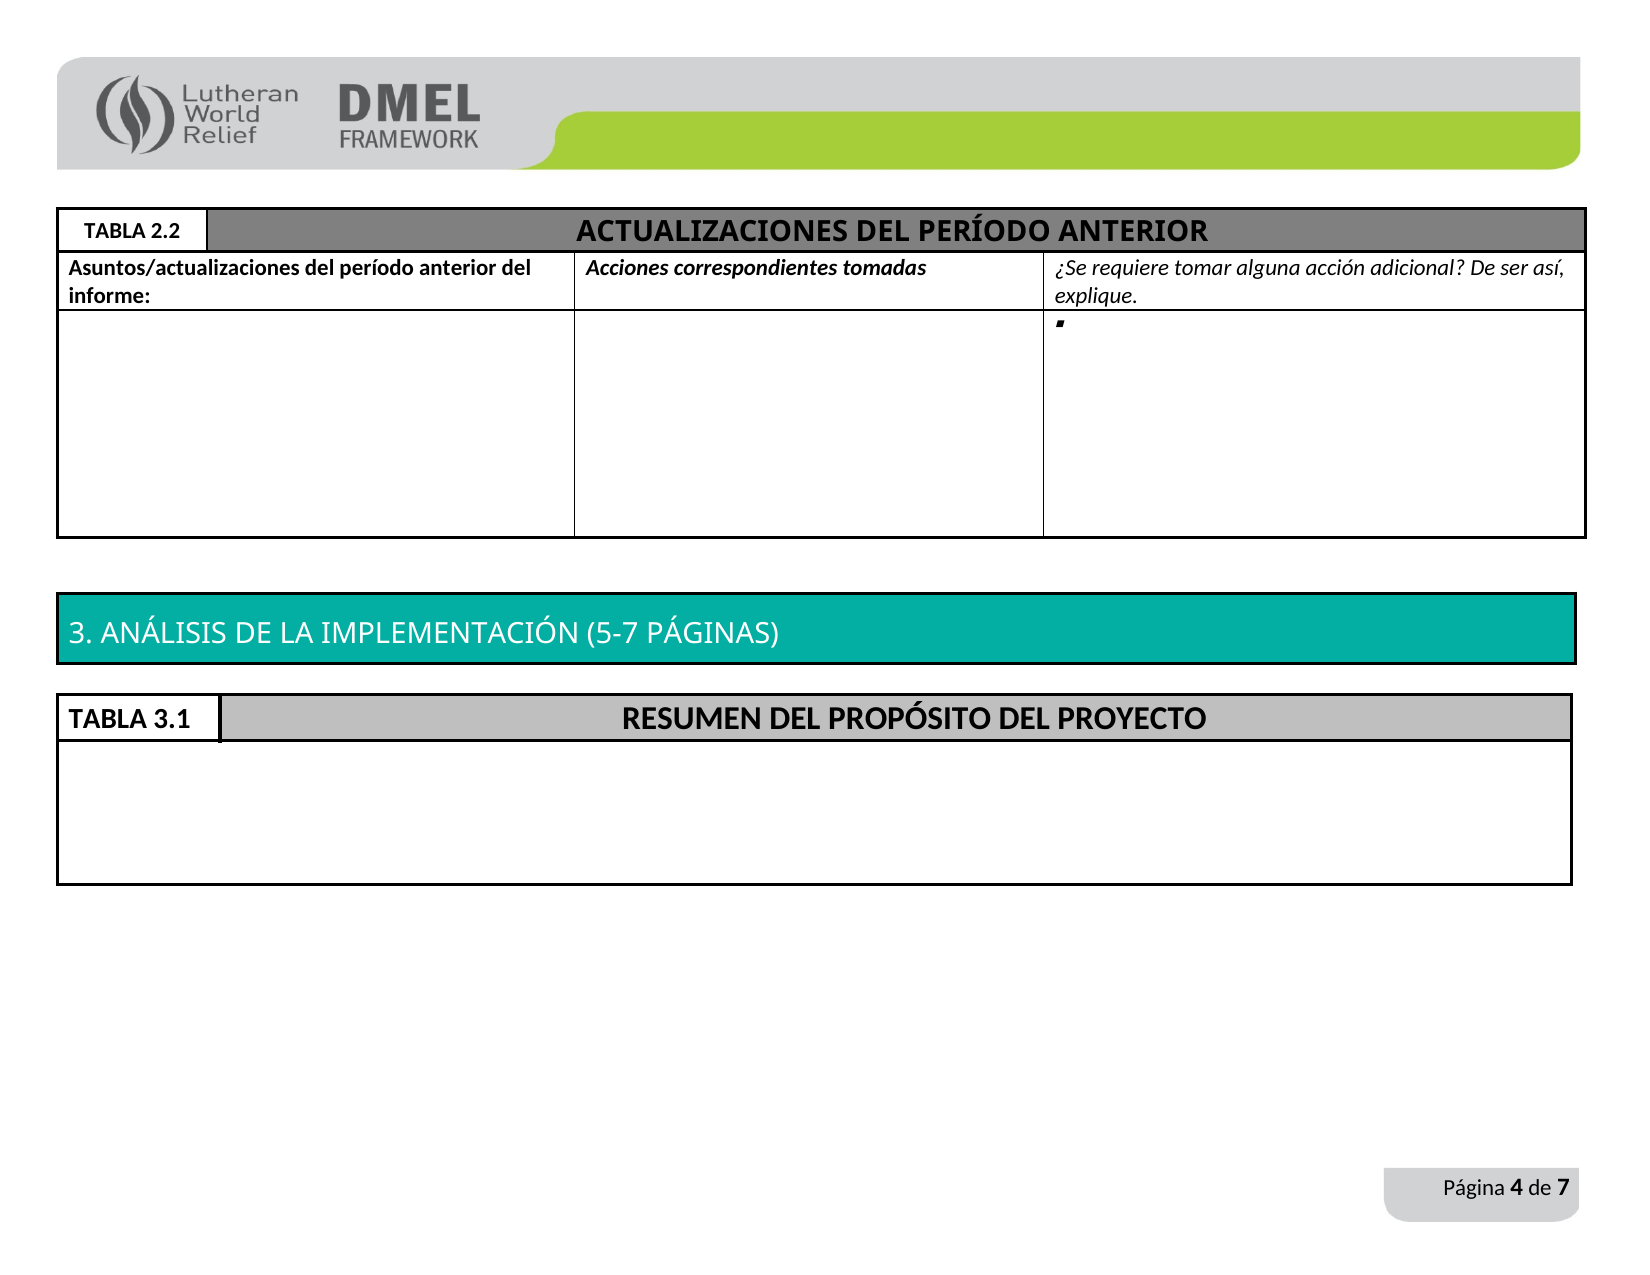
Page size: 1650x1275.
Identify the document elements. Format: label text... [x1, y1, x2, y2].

table_header 3. ANÁLISIS DE LA IMPLEMENTACIÓN (5-7 PÁGINAS) [59, 595, 1574, 662]
picture [56, 1151, 1579, 1222]
table_header actualizaciones del período anterior [208, 210, 1584, 250]
table_header TABLA 2.2 [59, 210, 206, 250]
table_cell [59, 742, 1570, 882]
picture [57, 57, 1581, 207]
table_cell [575, 311, 1043, 536]
table_header TABLA 3.1 [59, 696, 218, 739]
table_cell Asuntos/actualizaciones del período anterior del informe: [59, 253, 574, 309]
table_cell [59, 311, 574, 536]
table_cell Acciones correspondientes tomadas [575, 253, 1043, 309]
table_cell ¿Se requiere tomar alguna acción adicional? De ser así, explique. [1044, 253, 1584, 309]
table_cell [1044, 311, 1584, 536]
table_header RESUMEN DEL PROPÓSITO DEL PROYECTO [222, 696, 1570, 739]
